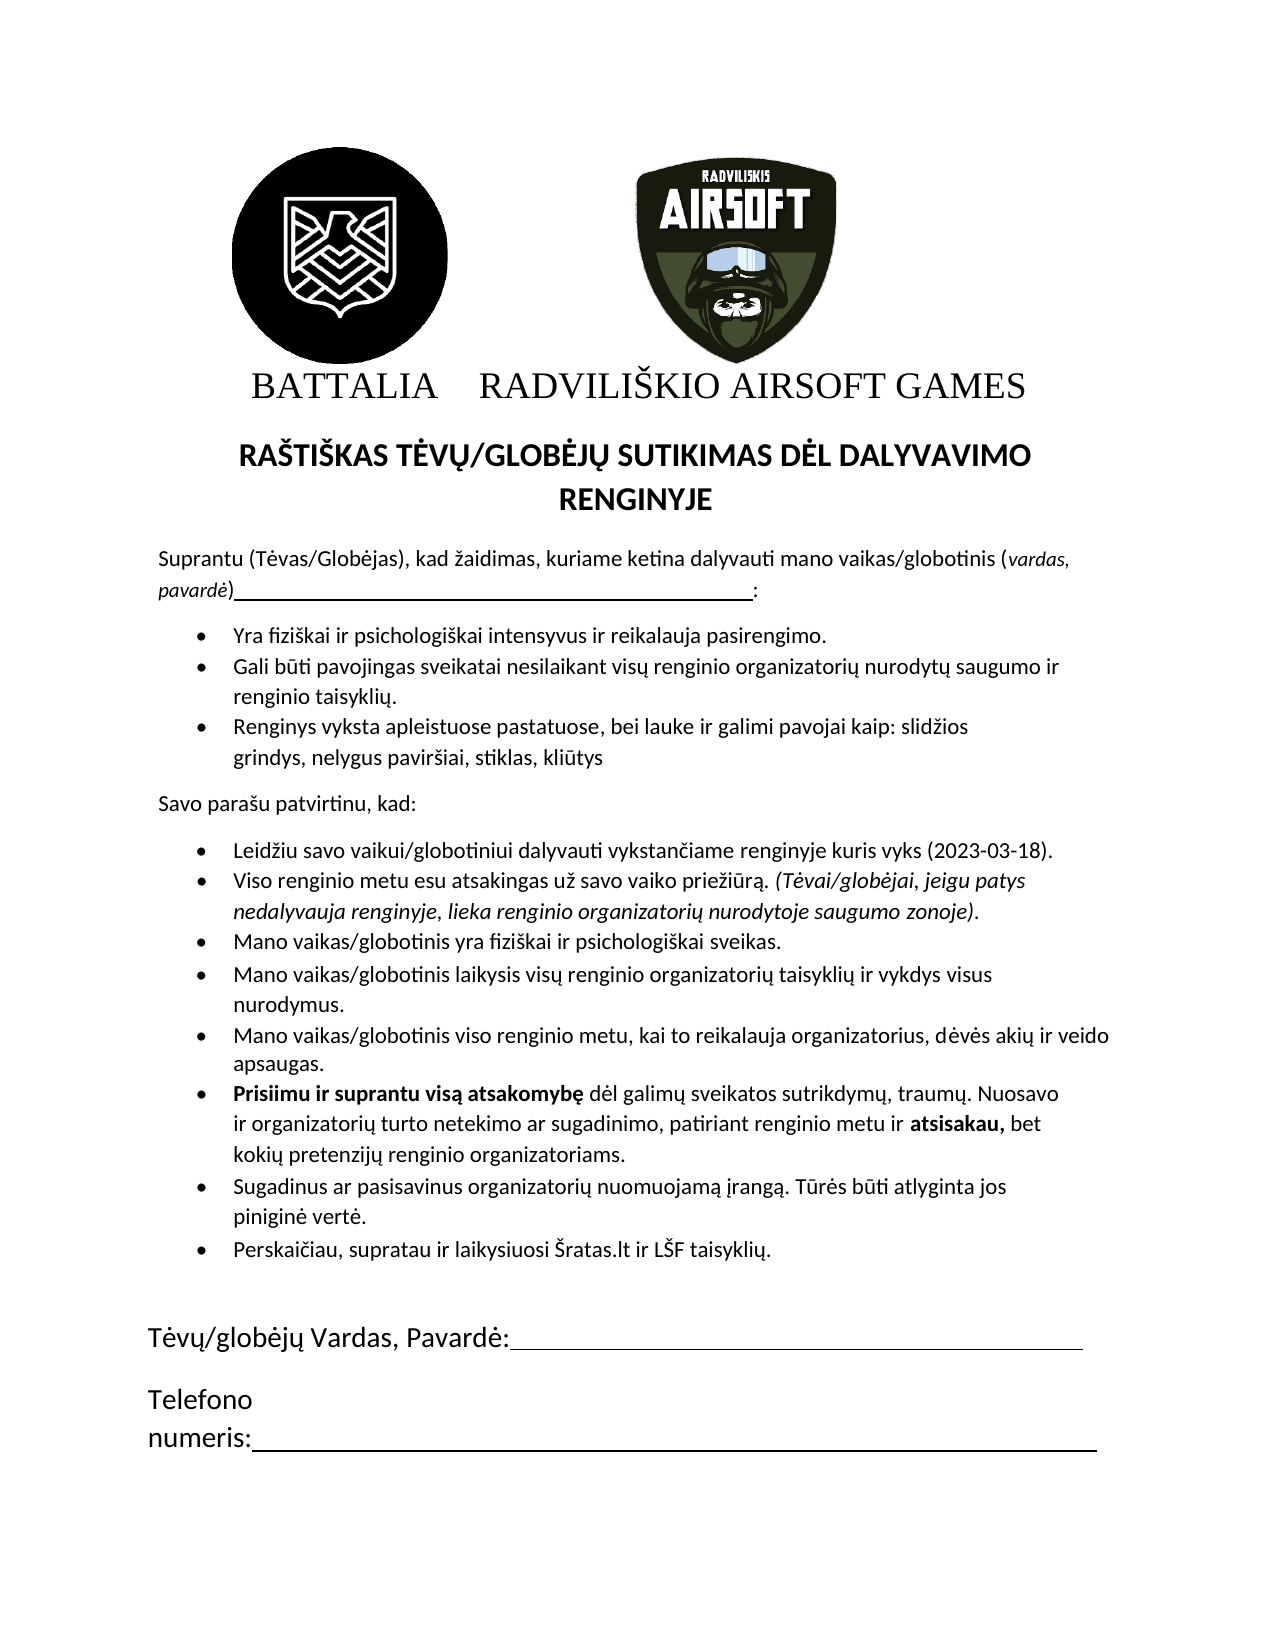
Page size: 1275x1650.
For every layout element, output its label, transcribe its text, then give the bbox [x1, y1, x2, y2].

text Savo parašu patvirtinu, kad: [158, 789, 1127, 818]
list Mano vaikas/globotinis yra fiziškai ir psichologiškai sveikas. [195, 927, 1127, 955]
text Tėvų/globėjų Vardas, Pavardė: [148, 1319, 1118, 1354]
list Leidžiu savo vaikui/globotiniui dalyvauti vykstančiame renginyje kuris vyks (2023-03-18). [195, 836, 1127, 864]
text pavardė) : [158, 575, 1127, 603]
list Renginys vyksta apleistuose pastatuose, bei lauke ir galimi pavojai kaip: slidžios grindys, nelygus paviršiai, stiklas, kliūtys [196, 712, 1043, 771]
text numeris: [148, 1419, 1127, 1455]
list Prisiimu ir suprantu visą atsakomybę dėl galimų sveikatos sutrikdymų, traumų. Nuosavo ir organizatorių turto netekimo ar sugadinimo, patiriant renginio metu ir atsisakau, bet kokių pretenzijų renginio organizatoriams. [196, 1079, 1071, 1168]
text Telefono [148, 1381, 1127, 1417]
list Gali būti pavojingas sveikatai nesilaikant visų renginio organizatorių nurodytų saugumo ir renginio taisyklių. [196, 652, 1076, 710]
text RENGINYJE [152, 478, 1118, 518]
text Suprantu (Tėvas/Globėjas), kad žaidimas, kuriame ketina dalyvauti mano vaikas/globotinis (vardas, [158, 544, 1127, 573]
list Viso renginio metu esu atsakingas už savo vaiko priežiūrą. (Tėvai/globėjai, jeigu patys nedalyvauja renginyje, lieka renginio organizatorių nurodytoje saugumo zonoje). [196, 867, 1041, 925]
list Perskaičiau, supratau ir laikysiuosi Šratas.lt ir LŠF taisyklių. [196, 1235, 1071, 1263]
list Mano vaikas/globotinis laikysis visų renginio organizatorių taisyklių ir vykdys visus [195, 960, 1127, 988]
list Sugadinus ar pasisavinus organizatorių nuomuojamą įrangą. Tūrės būti atlyginta jos piniginė vertė. [196, 1172, 1071, 1231]
text nurodymus. [233, 991, 1127, 1019]
picture [232, 147, 448, 364]
list Yra fiziškai ir psichologiškai intensyvus ir reikalauja pasirengimo. [195, 622, 1127, 650]
list Mano vaikas/globotinis viso renginio metu, kai to reikalauja organizatorius, dėvės akių ir veido apsaugas. [195, 1021, 1127, 1077]
text RAŠTIŠKAS TĖVŲ/GLOBĖJŲ SUTIKIMAS DĖL DALYVAVIMO [152, 434, 1118, 475]
picture [635, 157, 837, 364]
